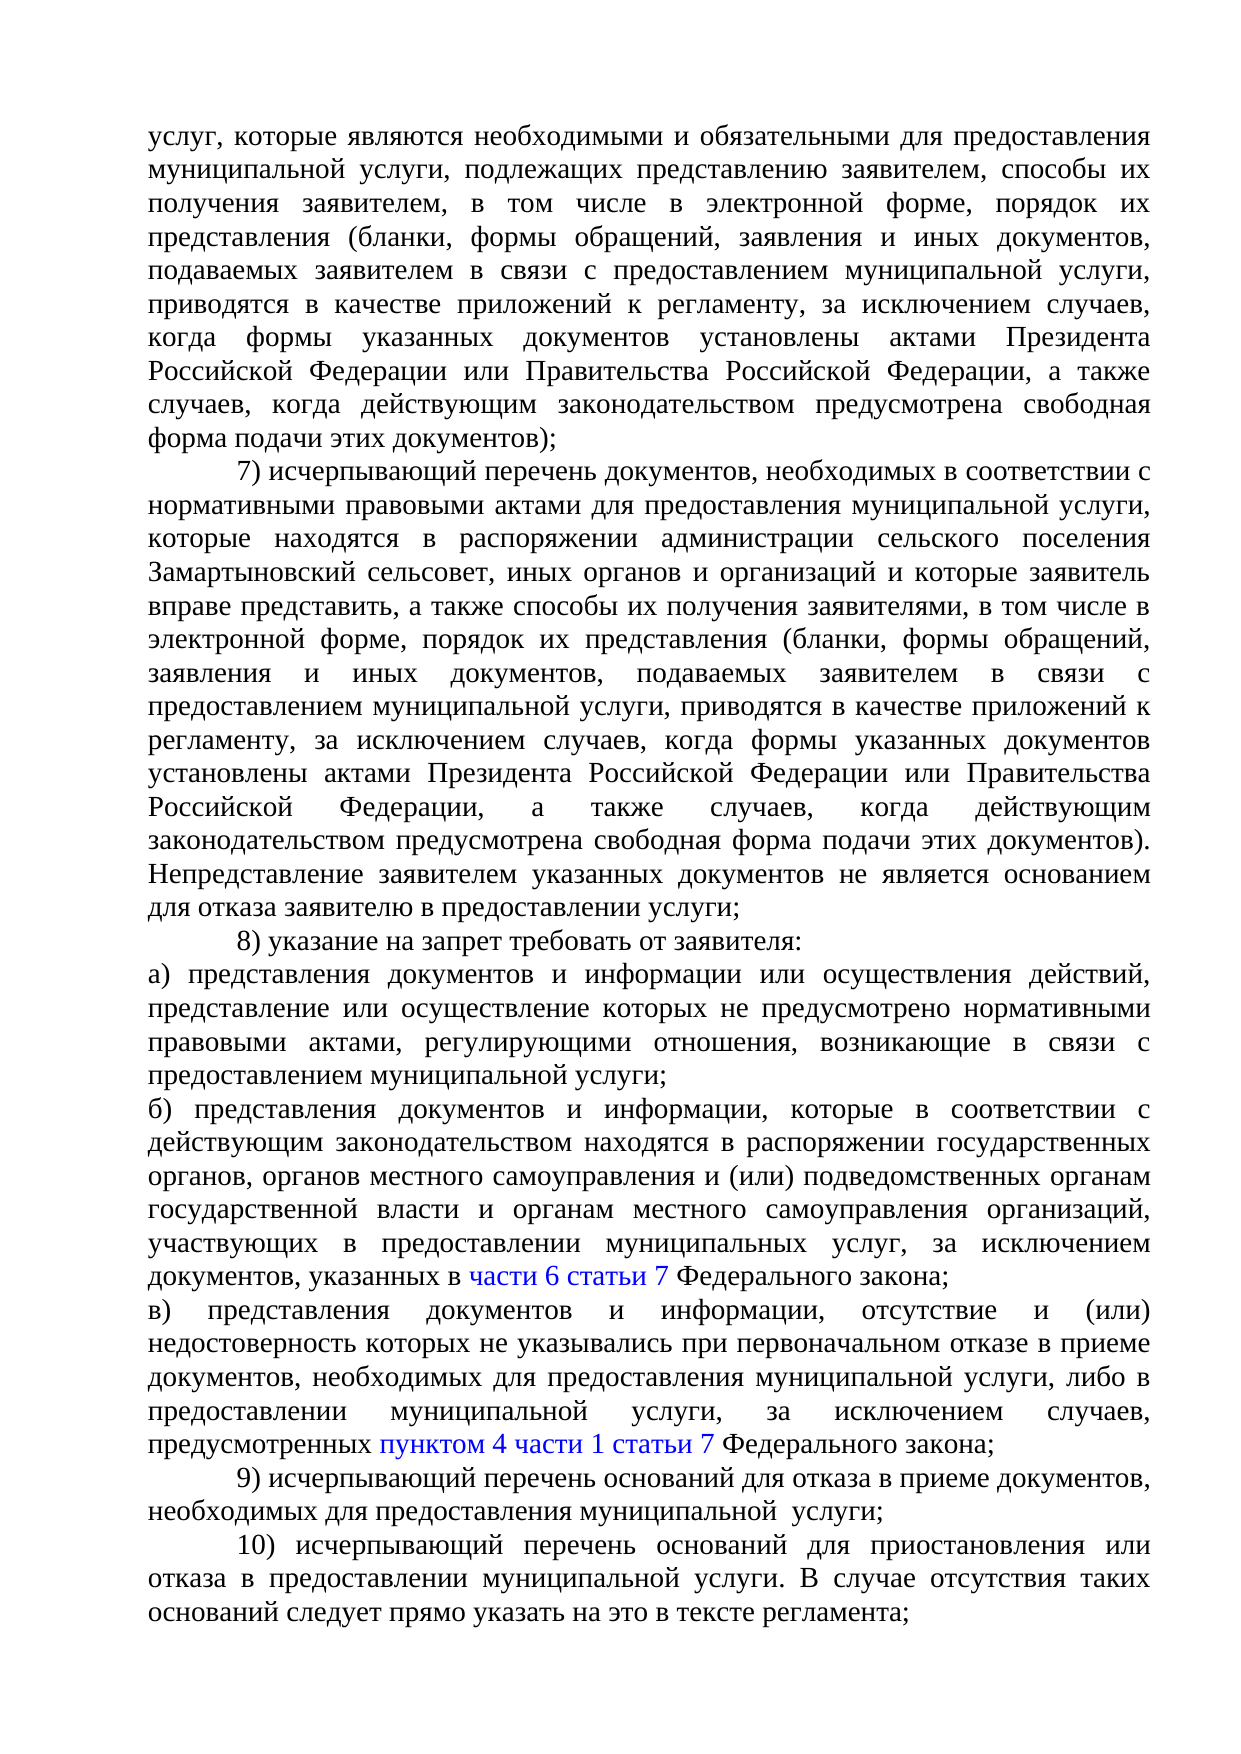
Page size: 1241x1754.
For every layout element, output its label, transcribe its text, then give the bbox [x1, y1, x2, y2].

text в) представления документов и информации, отсутствие и (или) недостоверность которых не указывались при первоначальном отказе в приеме документов, необходимых для предоставления муниципальной услуги, либо в предоставлении муниципальной услуги, за исключением случаев, предусмотренных пунктом 4 части 1 статьи 7 Федерального закона; [148, 1292, 1152, 1460]
text 10) исчерпывающий перечень оснований для приостановления или отказа в предоставлении муниципальной услуги. В случае отсутствия таких оснований следует прямо указать на это в тексте регламента; [148, 1527, 1152, 1627]
text а) представления документов и информации или осуществления действий, представление или осуществление которых не предусмотрено нормативными правовыми актами, регулирующими отношения, возникающие в связи с предоставлением муниципальной услуги; [148, 957, 1152, 1091]
text б) представления документов и информации, которые в соответствии с действующим законодательством находятся в распоряжении государственных органов, органов местного самоуправления и (или) подведомственных органам государственной власти и органам местного самоуправления организаций, участвующих в предоставлении муниципальных услуг, за исключением документов, указанных в части 6 статьи 7 Федерального закона; [148, 1091, 1152, 1292]
text 8) указание на запрет требовать от заявителя: [148, 923, 1152, 957]
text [148, 118, 1152, 453]
text 9) исчерпывающий перечень оснований для отказа в приеме документов, необходимых для предоставления муниципальной услуги; [148, 1460, 1152, 1527]
text 7) исчерпывающий перечень документов, необходимых в соответствии с нормативными правовыми актами для предоставления муниципальной услуги, которые находятся в распоряжении администрации сельского поселения Замартыновский сельсовет, иных органов и организаций и которые заявитель вправе представить, а также способы их получения заявителями, в том числе в электронной форме, порядок их представления (бланки, формы обращений, заявления и иных документов, подаваемых заявителем в связи с предоставлением муниципальной услуги, приводятся в качестве приложений к регламенту, за исключением случаев, когда формы указанных документов установлены актами Президента Российской Федерации или Правительства Российской Федерации, а также случаев, когда действующим законодательством предусмотрена свободная форма подачи этих документов). Непредставление заявителем указанных документов не является основанием для отказа заявителю в предоставлении услуги; [148, 453, 1152, 923]
